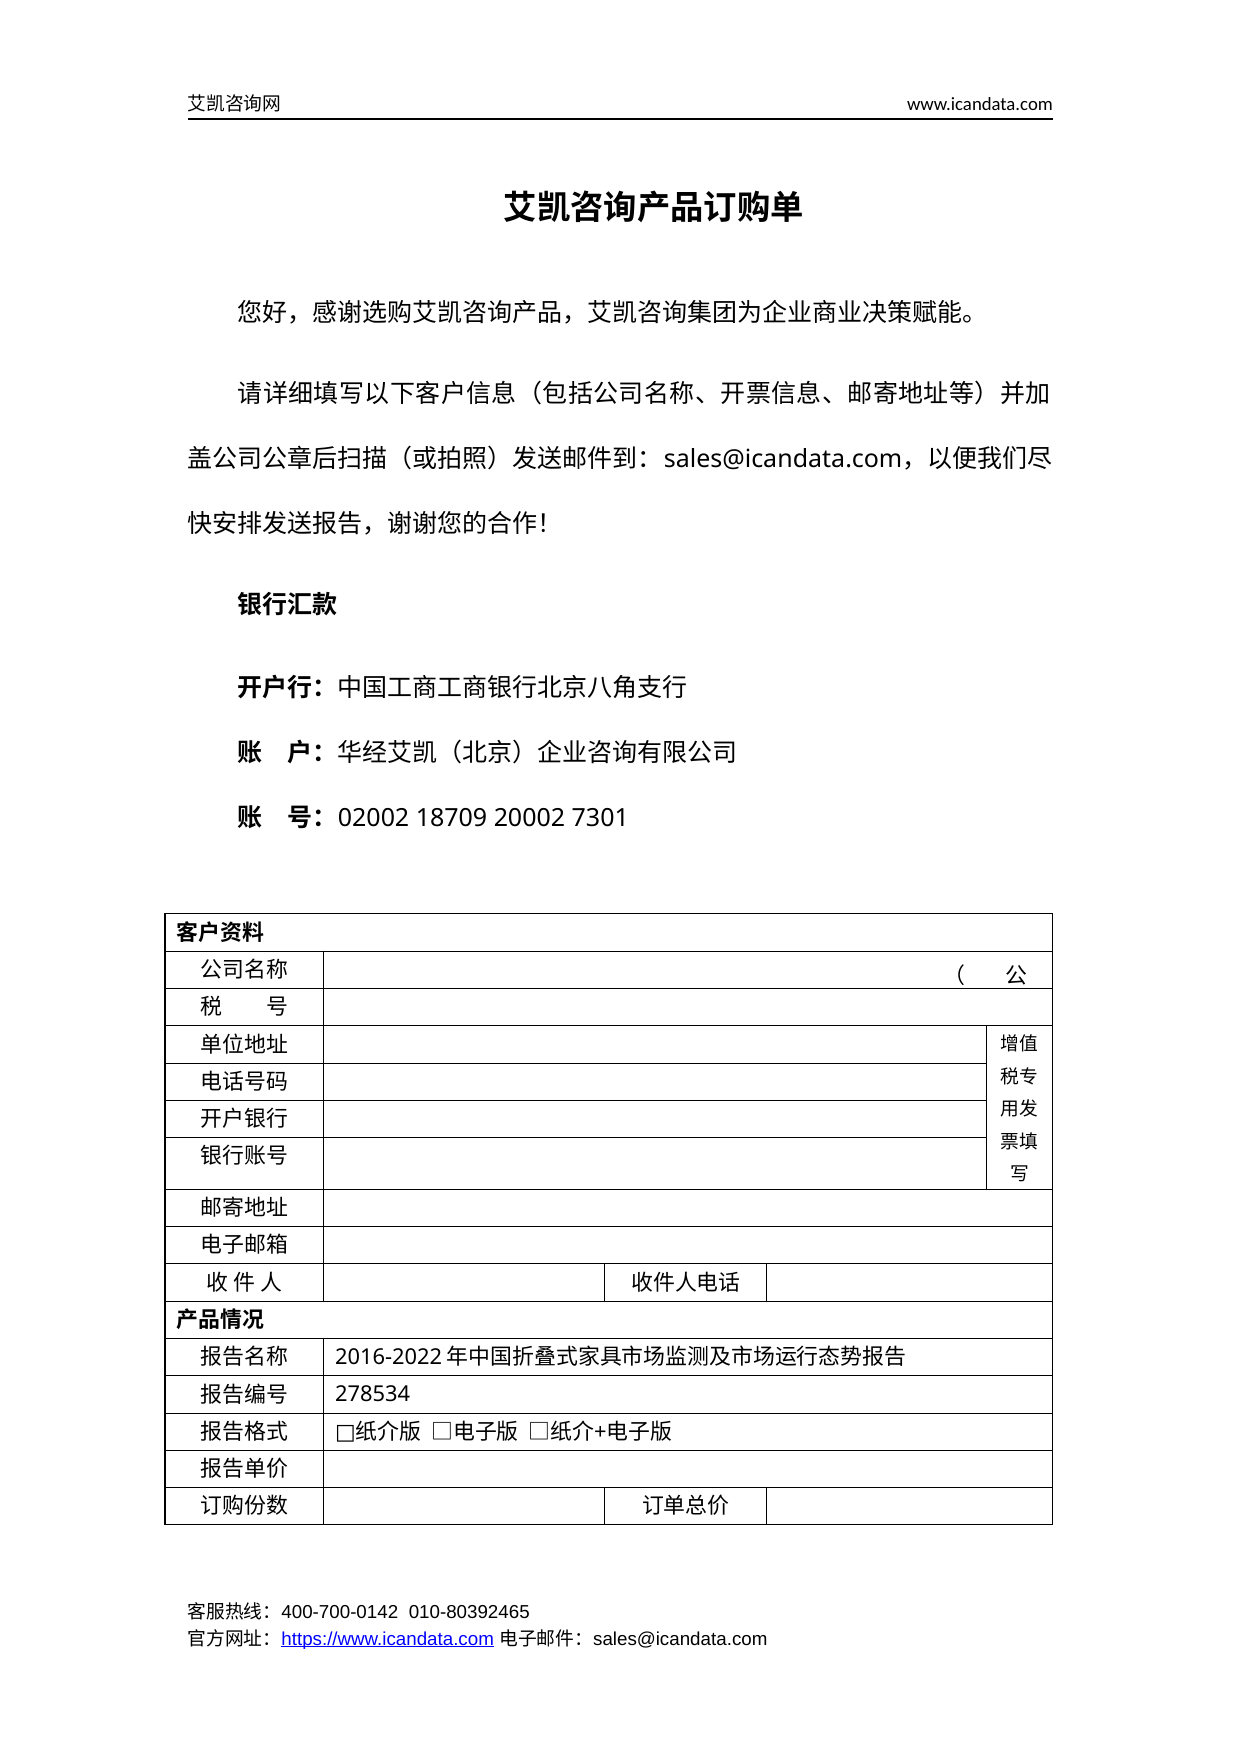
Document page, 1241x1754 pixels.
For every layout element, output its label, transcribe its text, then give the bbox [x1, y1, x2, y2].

table_cell 邮寄地址 [166, 1190, 323, 1226]
text 账 户：华经艾凯（北京）企业咨询有限公司 [187, 718, 1053, 783]
table_cell 2016-2022年中国折叠式家具市场监测及市场运行态势报告 [324, 1339, 1052, 1375]
table_cell [767, 1488, 1052, 1524]
table_cell □纸介版 □电子版 □纸介+电子版 [324, 1414, 1052, 1450]
table_cell 报告格式 [166, 1414, 323, 1450]
text 开户行：中国工商工商银行北京八角支行 [187, 653, 1053, 718]
text 银行汇款 [187, 570, 1053, 635]
text 艾凯咨询产品订购单 [187, 172, 1053, 237]
table_cell 税 号 [166, 989, 323, 1025]
table_cell 报告单价 [166, 1451, 323, 1487]
table_cell [324, 1138, 986, 1189]
table_cell [324, 1064, 986, 1100]
table_cell [324, 1101, 986, 1137]
text 请详细填写以下客户信息（包括公司名称、开票信息、邮寄地址等）并加盖公司公章后扫描（或拍照）发送邮件到：sales@icandata.com，以便我们尽快安排发送报告，谢谢您的合作！ [187, 359, 1053, 554]
table_cell [324, 952, 1052, 988]
table_cell 报告名称 [166, 1339, 323, 1375]
table_cell 电子邮箱 [166, 1227, 323, 1263]
table_cell [767, 1264, 1052, 1301]
table_cell 增值税专用发票填写 [987, 1026, 1052, 1189]
table_cell 公司名称 [166, 952, 323, 988]
table_cell 278534 [324, 1376, 1052, 1412]
table_cell 收 件 人 [166, 1264, 323, 1301]
table_cell 电话号码 [166, 1064, 323, 1100]
table_cell [324, 1227, 1052, 1263]
table_cell 收件人电话 [605, 1264, 766, 1301]
table_cell 订单总价 [605, 1488, 766, 1524]
table_cell 产品情况 [166, 1302, 1052, 1338]
table_cell [324, 1451, 1052, 1487]
table_cell 开户银行 [166, 1101, 323, 1137]
table_cell 单位地址 [166, 1026, 323, 1062]
text 账 号：02002 18709 20002 7301 [187, 783, 1053, 848]
table_cell 订购份数 [166, 1488, 323, 1524]
table_cell 银行账号 [166, 1138, 323, 1189]
table_cell [324, 989, 1052, 1025]
table_cell [324, 1488, 604, 1524]
table_header 客户资料 [166, 914, 1052, 951]
text 您好，感谢选购艾凯咨询产品，艾凯咨询集团为企业商业决策赋能。 [187, 278, 1053, 343]
table_cell 报告编号 [166, 1376, 323, 1412]
table_cell [324, 1264, 604, 1301]
table_cell [324, 1190, 1052, 1226]
table_cell [324, 1026, 986, 1062]
